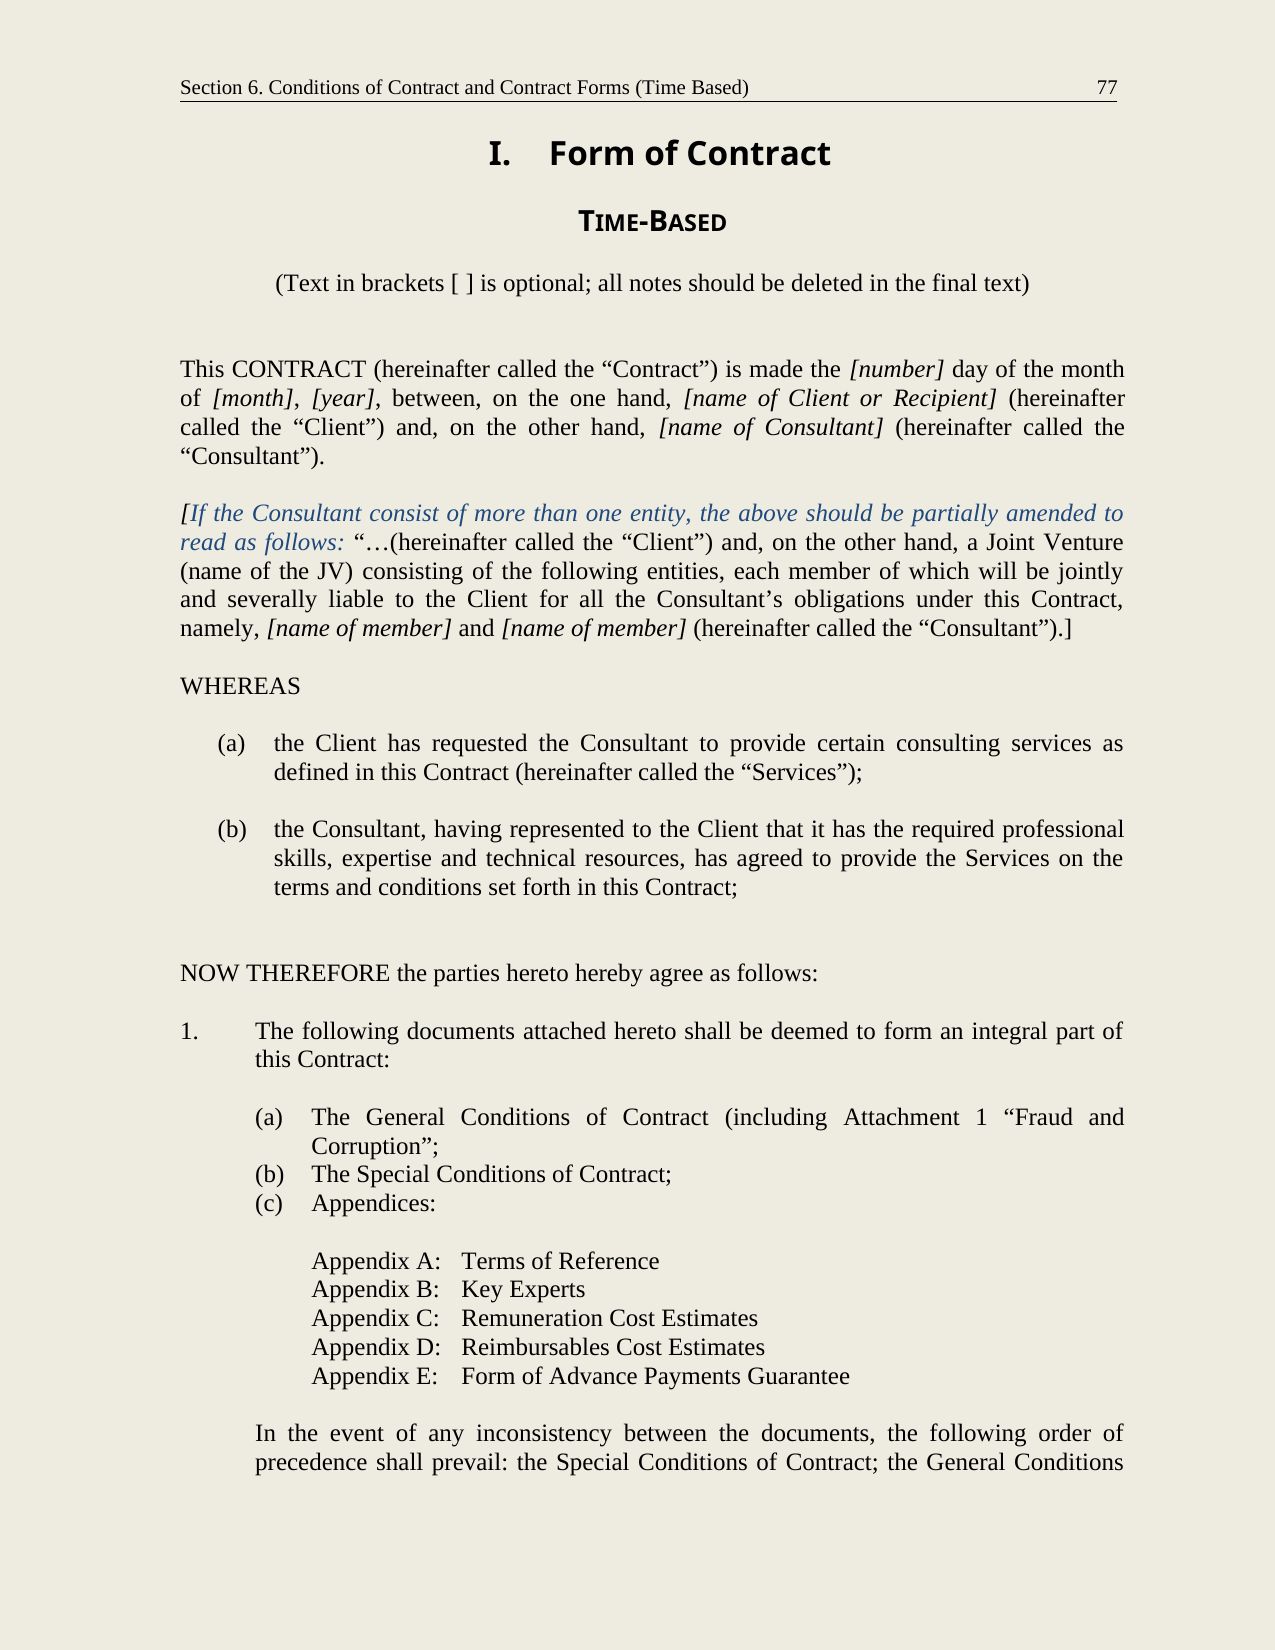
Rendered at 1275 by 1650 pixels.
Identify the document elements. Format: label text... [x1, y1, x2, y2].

text (a) The General Conditions of Contract (including Attachment 1 “Fraud and Corruption”; [255, 1102, 1125, 1159]
text (b) The Special Conditions of Contract; [255, 1159, 1125, 1188]
text (b) the Consultant, having represented to the Client that it has the required professional skills, expertise and technical resources, has agreed to provide the Services on the terms and conditions set forth in this Contract; [217, 814, 1125, 901]
text (a) the Client has requested the Consultant to provide certain consulting services as defined in this Contract (hereinafter called the “Services”); [217, 728, 1125, 786]
text Appendix C: Remuneration Cost Estimates [311, 1303, 1125, 1332]
text NOW THEREFORE the parties hereto hereby agree as follows: [180, 958, 1125, 987]
text Appendix B: Key Experts [311, 1274, 1125, 1303]
text Appendix E: Form of Advance Payments Guarantee [311, 1361, 1125, 1389]
text Appendix D: Reimbursables Cost Estimates [311, 1332, 1125, 1361]
text WHEREAS [180, 671, 1125, 699]
text Time-Based [180, 200, 1125, 239]
text 1. The following documents attached hereto shall be deemed to form an integral part of this Contract: [180, 1016, 1125, 1073]
text (c) Appendices: [255, 1188, 1125, 1217]
text (Text in brackets [ ] is optional; all notes should be deleted in the final text) [180, 268, 1125, 297]
text This CONTRACT (hereinafter called the “Contract”) is made the [number] day of the month of [month], [year], between, on the one hand, [name of Client or Recipient] (hereinafter called the “Client”) and, on the other hand, [name of Consultant] (hereinafter called the “Consultant”). [180, 354, 1125, 469]
text Appendix A: Terms of Reference [311, 1246, 1125, 1274]
subtitle Form of Contract [217, 129, 1125, 175]
text [If the Consultant consist of more than one entity, the above should be partially amended to read as follows: “…(hereinafter called the “Client”) and, on the other hand, a Joint Venture (name of the JV) consisting of the following entities, each member of which will be jointly and severally liable to the Client for all the Consultant’s obligations under this Contract, namely, [name of member] and [name of member] (hereinafter called the “Consultant”).] [180, 498, 1125, 642]
